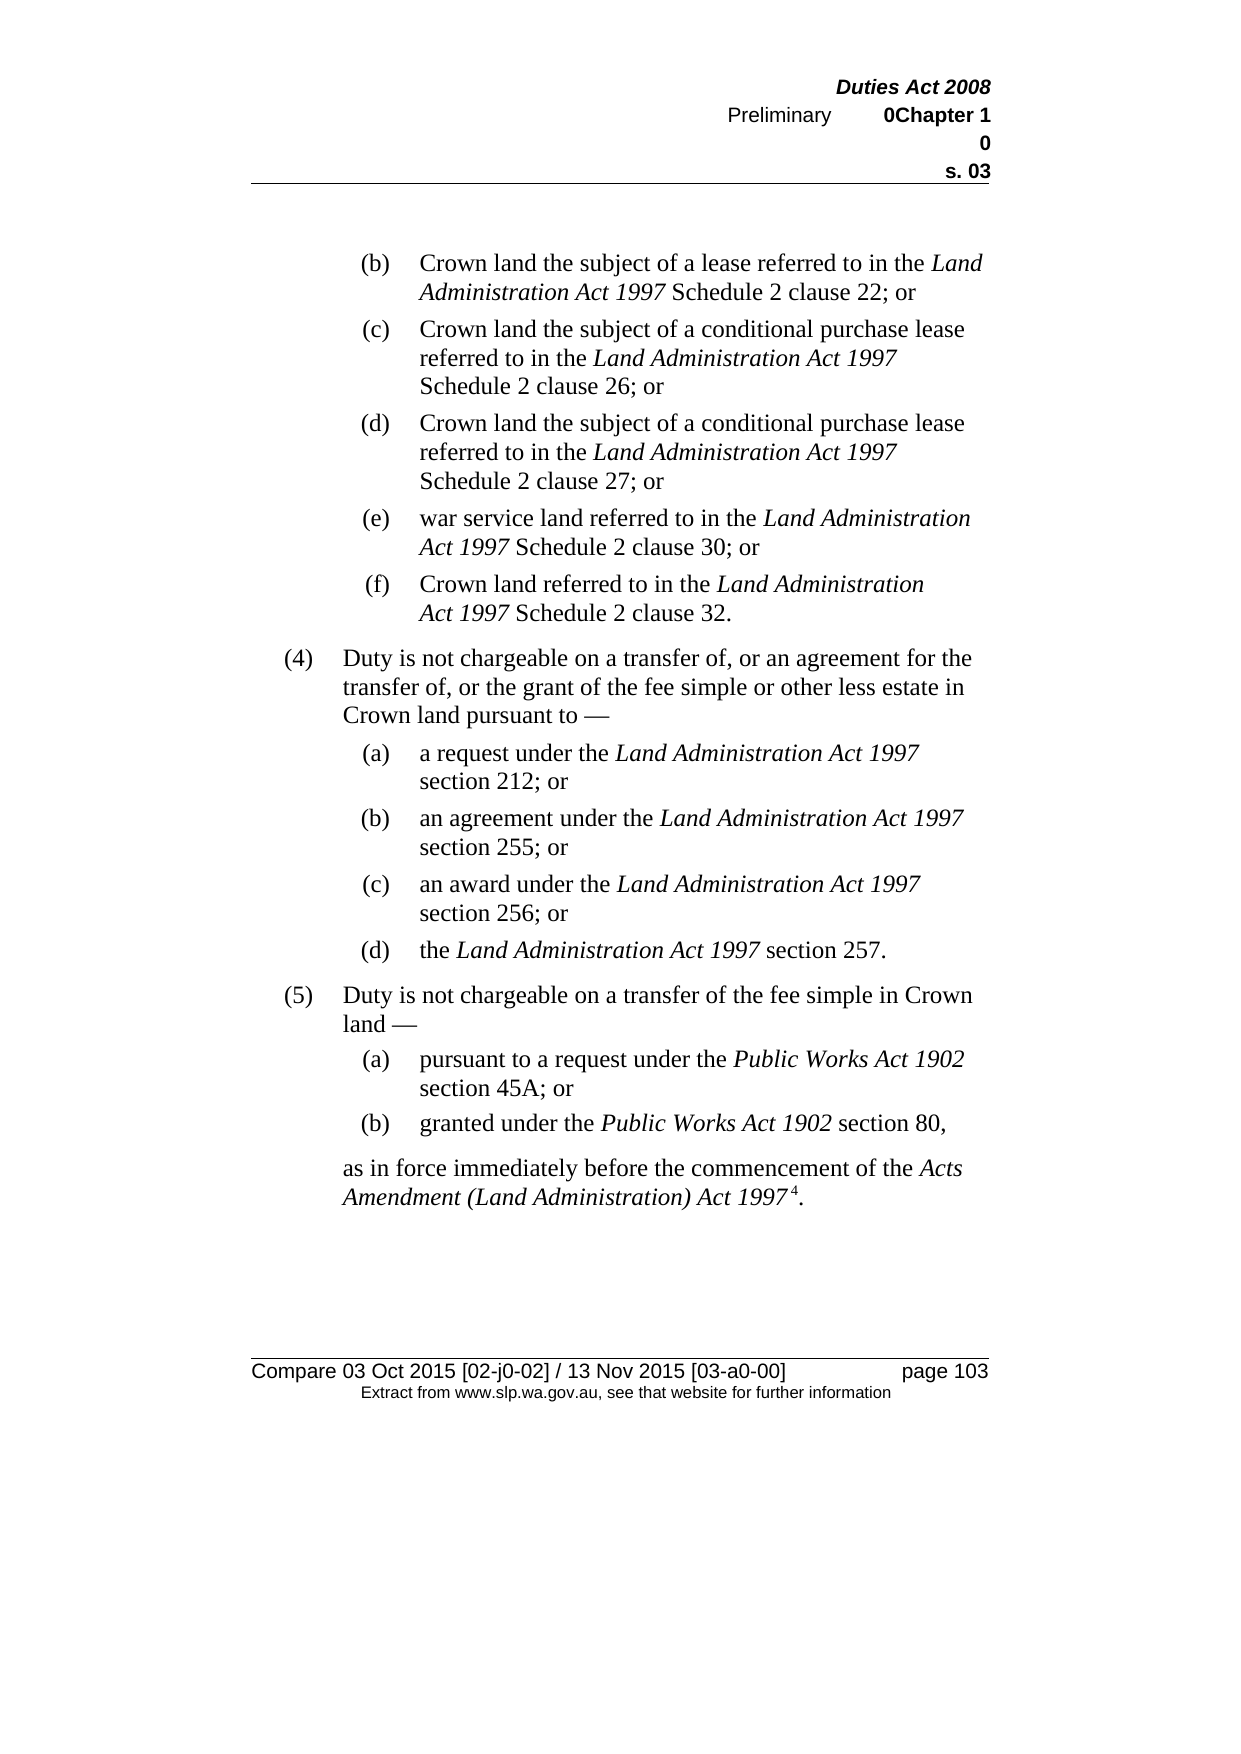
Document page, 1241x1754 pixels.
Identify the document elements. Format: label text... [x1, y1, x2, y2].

text (a) a request under the Land Administration Act 1997 section 212; or [251, 738, 989, 795]
text (d) the Land Administration Act 1997 section 257. [251, 935, 989, 964]
text (c) Crown land the subject of a conditional purchase lease referred to in the Land Administration Act 1997 Schedule 2 clause 26; or [251, 314, 989, 400]
text as in force immediately before the commencement of the Acts Amendment (Land Administration) Act 1997 4. [251, 1153, 989, 1211]
text (a) pursuant to a request under the Public Works Act 1902 section 45A; or [251, 1044, 989, 1102]
text (b) an agreement under the Land Administration Act 1997 section 255; or [251, 803, 989, 861]
text (f) Crown land referred to in the Land Administration Act 1997 Schedule 2 clause 32. [251, 569, 989, 626]
text (b) Crown land the subject of a lease referred to in the Land Administration Act 1997 Schedule 2 clause 22; or [251, 248, 989, 306]
text (5) Duty is not chargeable on a transfer of the fee simple in Crown land — [251, 981, 989, 1038]
text (b) granted under the Public Works Act 1902 section 80, [251, 1108, 989, 1137]
text (c) an award under the Land Administration Act 1997 section 256; or [251, 869, 989, 927]
text (4) Duty is not chargeable on a transfer of, or an agreement for the transfer of, or the grant of the fee simple or other less estate in Crown land pursuant to — [251, 643, 989, 729]
text (e) war service land referred to in the Land Administration Act 1997 Schedule 2 clause 30; or [251, 503, 989, 561]
text (d) Crown land the subject of a conditional purchase lease referred to in the Land Administration Act 1997 Schedule 2 clause 27; or [251, 408, 989, 495]
